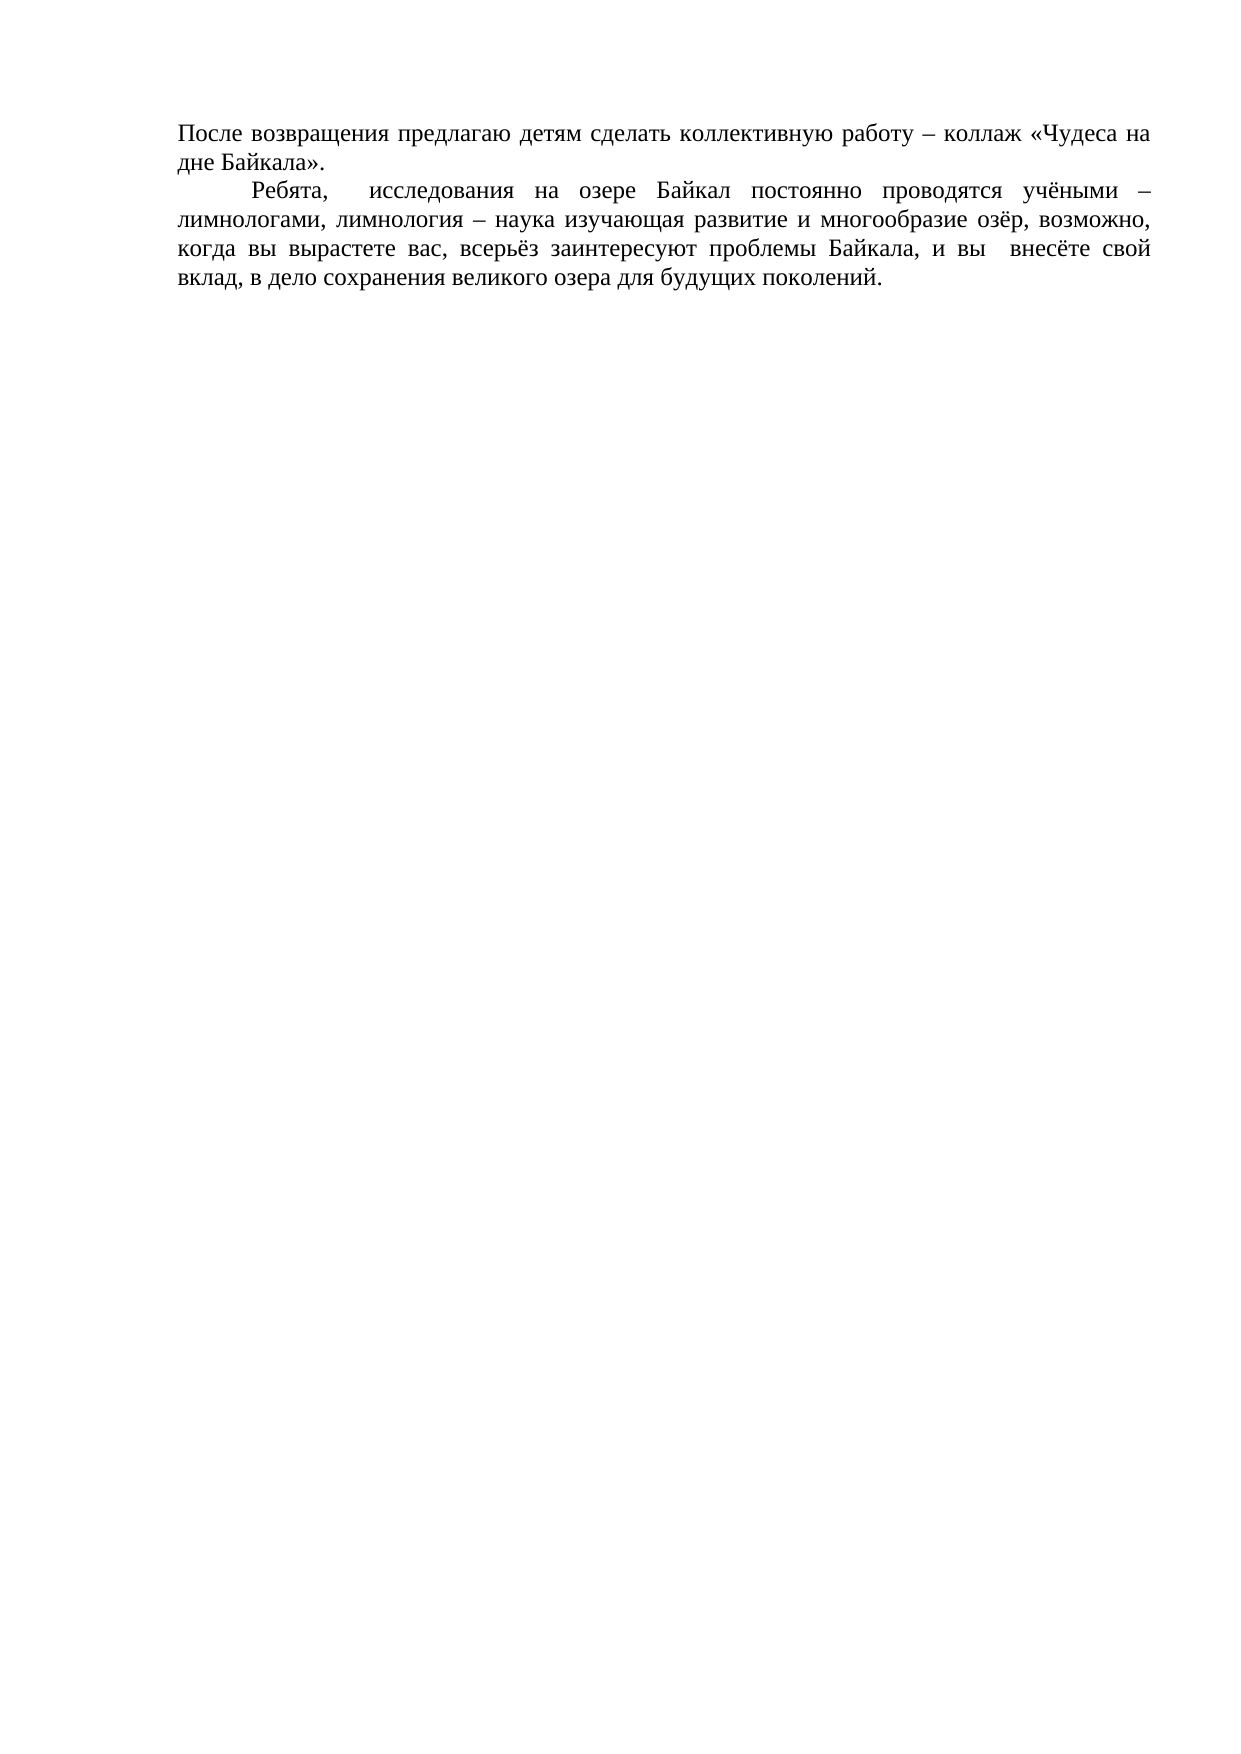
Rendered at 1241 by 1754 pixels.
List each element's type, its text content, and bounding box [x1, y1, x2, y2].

text Ребята, исследования на озере Байкал постоянно проводятся учёными – лимнологами, лимнология – наука изучающая развитие и многообразие озёр, возможно, когда вы вырастете вас, всерьёз заинтересуют проблемы Байкала, и вы внесёте свой вклад, в дело сохранения великого озера для будущих поколений. [177, 176, 1152, 291]
text После возвращения предлагаю детям сделать коллективную работу – коллаж «Чудеса на дне Байкала». [177, 118, 1152, 176]
